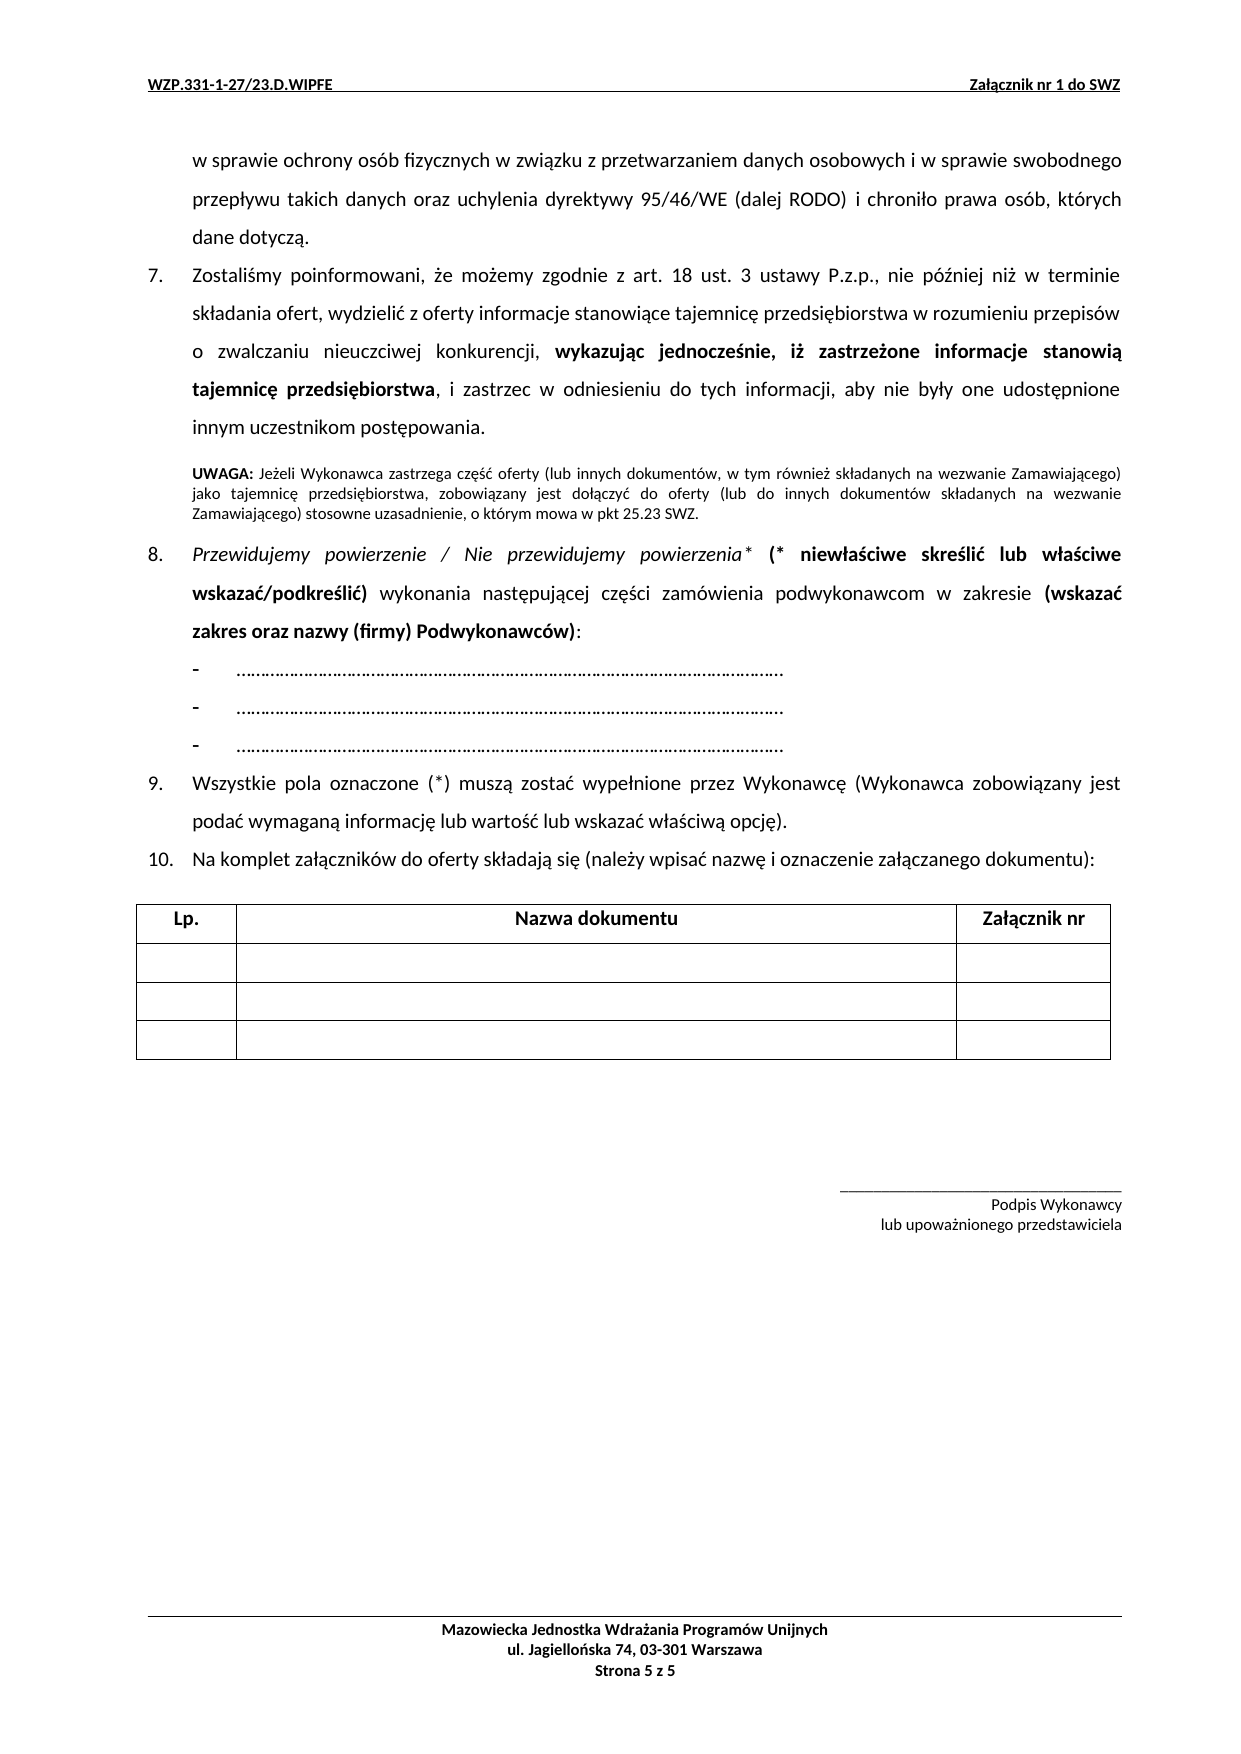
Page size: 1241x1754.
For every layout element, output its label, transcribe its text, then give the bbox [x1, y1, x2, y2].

list Przewidujemy powierzenie / Nie przewidujemy powierzenia* (* niewłaściwe skreślić lub właściwe wskazać/podkreślić) wykonania następującej części zamówienia podwykonawcom w zakresie (wskazać zakres oraz nazwy (firmy) Podwykonawców): [148, 542, 1122, 643]
table_cell [137, 1021, 236, 1058]
list …………………………………………………………………………………………………… [192, 732, 1122, 758]
table_cell [237, 983, 956, 1020]
text lub upoważnionego przedstawiciela [148, 1214, 1122, 1235]
text __________________________________ [148, 1174, 1122, 1194]
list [148, 148, 1122, 249]
list Wszystkie pola oznaczone (*) muszą zostać wypełnione przez Wykonawcę (Wykonawca zobowiązany jest podać wymaganą informację lub wartość lub wskazać właściwą opcję). [148, 770, 1122, 834]
table_cell [957, 983, 1110, 1020]
table_cell [237, 1021, 956, 1058]
table_cell [137, 944, 236, 982]
table_cell [957, 944, 1110, 982]
table_cell [137, 983, 236, 1020]
list Zostaliśmy poinformowani, że możemy zgodnie z art. 18 ust. 3 ustawy P.z.p., nie później niż w terminie składania ofert, wydzielić z oferty informacje stanowiące tajemnicę przedsiębiorstwa w rozumieniu przepisów o zwalczaniu nieuczciwej konkurencji, wykazując jednocześnie, iż zastrzeżone informacje stanowią tajemnicę przedsiębiorstwa, i zastrzec w odniesieniu do tych informacji, aby nie były one udostępnione innym uczestnikom postępowania. [148, 262, 1122, 440]
list Na komplet załączników do oferty składają się (należy wpisać nazwę i oznaczenie załączanego dokumentu): [148, 847, 1122, 872]
list …………………………………………………………………………………………………… [192, 694, 1122, 719]
text Podpis Wykonawcy [148, 1194, 1122, 1214]
table_header Lp. [137, 905, 236, 943]
table_header Nazwa dokumentu [237, 905, 956, 943]
table_cell [957, 1021, 1110, 1058]
table_header Załącznik nr [957, 905, 1110, 943]
table_cell [237, 944, 956, 982]
list UWAGA: Jeżeli Wykonawca zastrzega część oferty (lub innych dokumentów, w tym również składanych na wezwanie Zamawiającego) jako tajemnicę przedsiębiorstwa, zobowiązany jest dołączyć do oferty (lub do innych dokumentów składanych na wezwanie Zamawiającego) stosowne uzasadnienie, o którym mowa w pkt 25.23 SWZ. [192, 463, 1122, 524]
list …………………………………………………………………………………………………… [192, 656, 1122, 681]
